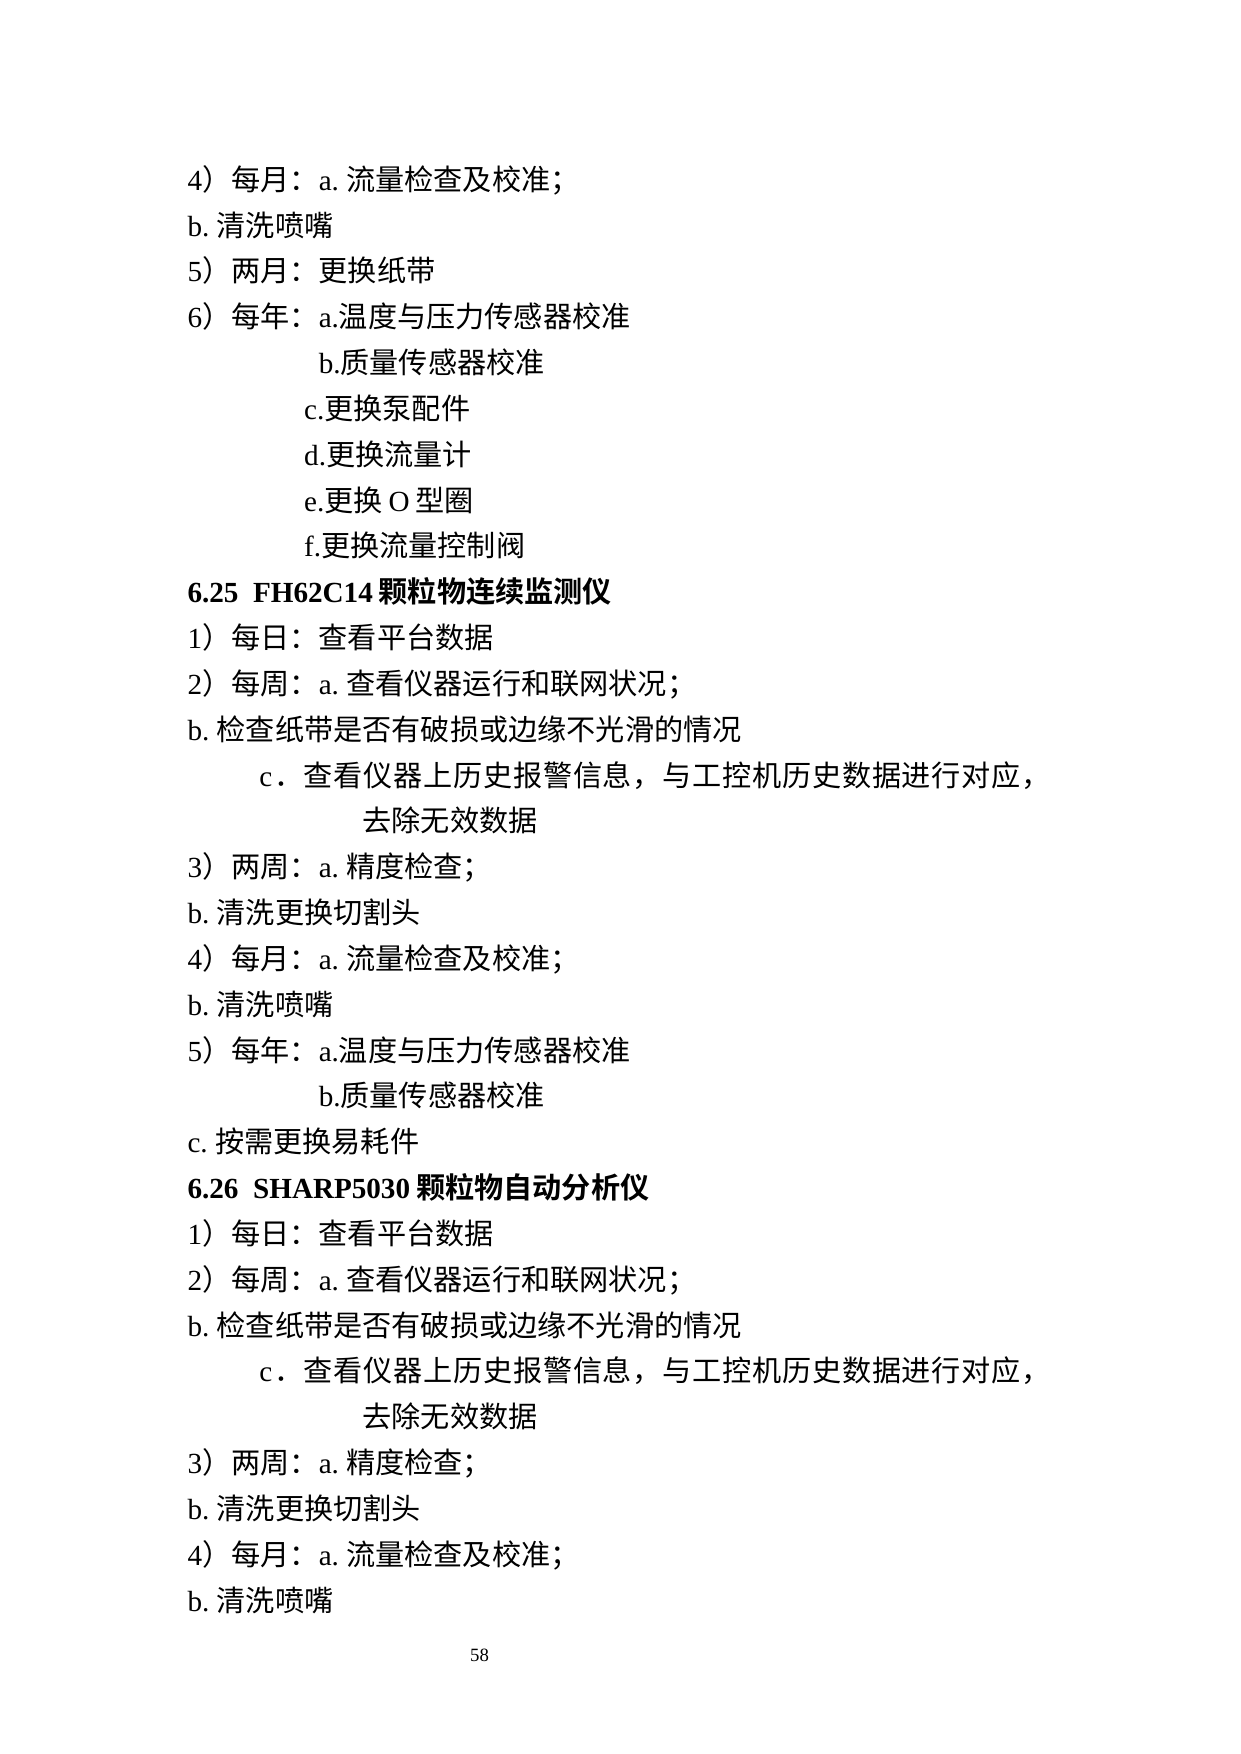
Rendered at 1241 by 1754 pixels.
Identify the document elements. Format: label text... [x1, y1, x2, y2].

text b. 清洗更换切割头 [187, 887, 1053, 933]
text e.更换O型圈 [187, 474, 1053, 520]
text b. 清洗喷嘴 [187, 199, 1053, 245]
text b. 检查纸带是否有破损或边缘不光滑的情况 [187, 1299, 1053, 1345]
text f.更换流量控制阀 [187, 520, 1053, 566]
text b.质量传感器校准 [187, 337, 1053, 383]
text d.更换流量计 [187, 428, 1053, 474]
text c．查看仪器上历史报警信息，与工控机历史数据进行对应，去除无效数据 [187, 749, 1053, 841]
text 1）每日：查看平台数据 [187, 612, 1053, 658]
text 2）每周：a. 查看仪器运行和联网状况； [187, 1253, 1053, 1299]
text b.质量传感器校准 [187, 1070, 1053, 1116]
text b. 检查纸带是否有破损或边缘不光滑的情况 [187, 703, 1053, 749]
text c. 按需更换易耗件 [187, 1116, 1053, 1162]
text b. 清洗更换切割头 [187, 1483, 1053, 1528]
text 5）每年：a.温度与压力传感器校准 [187, 1024, 1053, 1070]
text b. 清洗喷嘴 [187, 978, 1053, 1024]
text 4）每月：a. 流量检查及校准； [187, 1528, 1053, 1574]
text 4）每月：a. 流量检查及校准； [187, 933, 1053, 978]
text 1）每日：查看平台数据 [187, 1208, 1053, 1253]
text 6.25 FH62C14颗粒物连续监测仪 [187, 566, 1053, 612]
text 6）每年：a.温度与压力传感器校准 [187, 291, 1053, 337]
text 6.26 SHARP5030颗粒物自动分析仪 [187, 1162, 1053, 1208]
text 4）每月：a. 流量检查及校准； [187, 153, 1053, 199]
text c．查看仪器上历史报警信息，与工控机历史数据进行对应，去除无效数据 [187, 1345, 1053, 1437]
text 3）两周：a. 精度检查； [187, 1437, 1053, 1483]
text c.更换泵配件 [187, 383, 1053, 428]
text 3）两周：a. 精度检查； [187, 841, 1053, 887]
text 2）每周：a. 查看仪器运行和联网状况； [187, 658, 1053, 703]
text 5）两月：更换纸带 [187, 245, 1053, 291]
text b. 清洗喷嘴 [187, 1574, 1053, 1620]
